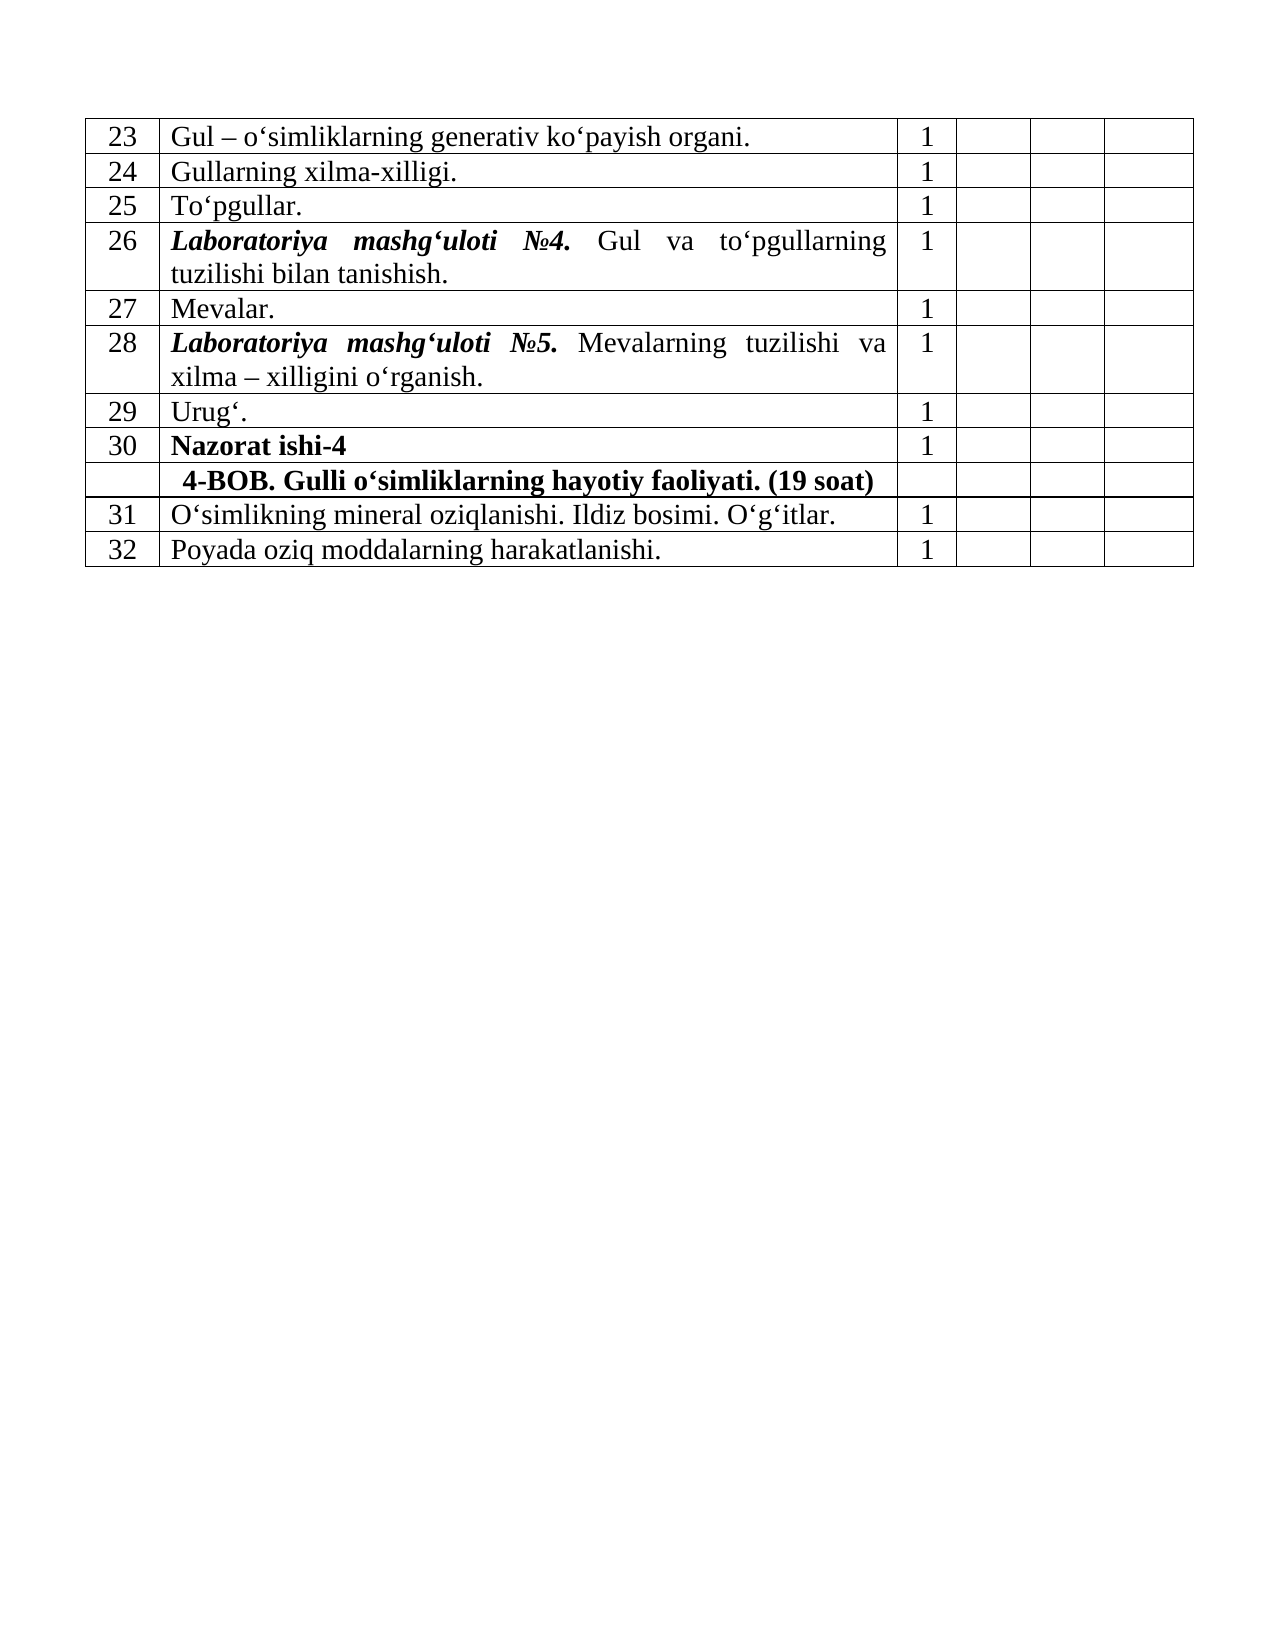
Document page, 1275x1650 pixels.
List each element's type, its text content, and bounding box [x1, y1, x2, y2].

table_cell Urug‘. [160, 394, 897, 427]
table_cell Mevalar. [160, 291, 897, 324]
table_cell 1 [898, 498, 956, 531]
table_cell 1 [898, 394, 956, 427]
table_cell [1031, 428, 1104, 462]
table_cell [957, 463, 1030, 496]
table_cell Laboratoriya mashg‘uloti №5. Mevalarning tuzilishi va xilma – xilligini o‘rganish. [160, 326, 897, 393]
table_cell [957, 291, 1030, 324]
table_cell 32 [86, 532, 159, 566]
table_cell Laboratoriya mashg‘uloti №4. Gul va to‘pgullarning tuzilishi bilan tanishish. [160, 223, 897, 290]
table_cell [1105, 394, 1193, 427]
table_cell 25 [86, 188, 159, 222]
table_cell [1105, 428, 1193, 462]
table_cell [1105, 223, 1193, 290]
table_cell 1 [898, 326, 956, 393]
table_cell [957, 394, 1030, 427]
table_cell [1031, 498, 1104, 531]
table_cell [1031, 532, 1104, 566]
table_cell [957, 119, 1030, 153]
table_cell 4-BOB. Gulli o‘simliklarning hayotiy faoliyati. (19 soat) [160, 463, 897, 496]
table_cell [957, 428, 1030, 462]
table_cell 30 [86, 428, 159, 462]
table_cell 1 [898, 428, 956, 462]
table_cell [1105, 326, 1193, 393]
table_cell Gul – o‘simliklarning generativ ko‘payish organi. [160, 119, 897, 153]
table_cell [1105, 463, 1193, 496]
table_cell Poyada oziq moddalarning harakatlanishi. [160, 532, 897, 566]
table_cell [1031, 326, 1104, 393]
table_cell [1031, 119, 1104, 153]
table_cell Gullarning xilma-xilligi. [160, 154, 897, 187]
table_cell O‘simlikning mineral oziqlanishi. Ildiz bosimi. O‘g‘itlar. [160, 498, 897, 531]
table_cell [957, 326, 1030, 393]
table_cell 1 [898, 154, 956, 187]
table_cell 26 [86, 223, 159, 290]
table_cell 1 [898, 223, 956, 290]
table_cell 23 [86, 119, 159, 153]
table_cell [86, 463, 159, 496]
table_cell [1031, 154, 1104, 187]
table_cell [898, 463, 956, 496]
table_cell To‘pgullar. [160, 188, 897, 222]
table_cell 29 [86, 394, 159, 427]
table_cell Nazorat ishi-4 [160, 428, 897, 462]
table_cell 1 [898, 532, 956, 566]
table_cell [957, 154, 1030, 187]
table_cell [1105, 188, 1193, 222]
table_cell 28 [86, 326, 159, 393]
table_cell 1 [898, 291, 956, 324]
table_cell [1105, 154, 1193, 187]
table_cell [1031, 394, 1104, 427]
table_cell [957, 532, 1030, 566]
table_cell [1105, 532, 1193, 566]
table_cell [1031, 223, 1104, 290]
table_cell 31 [86, 498, 159, 531]
table_cell 27 [86, 291, 159, 324]
table_cell [1105, 119, 1193, 153]
table_cell [957, 188, 1030, 222]
table_cell [1031, 188, 1104, 222]
table_cell [1031, 291, 1104, 324]
table_cell [1105, 498, 1193, 531]
table_cell 1 [898, 188, 956, 222]
table_cell 1 [898, 119, 956, 153]
table_cell [1031, 463, 1104, 496]
table_cell [1105, 291, 1193, 324]
table_cell [957, 223, 1030, 290]
table_cell 24 [86, 154, 159, 187]
table_cell [957, 498, 1030, 531]
